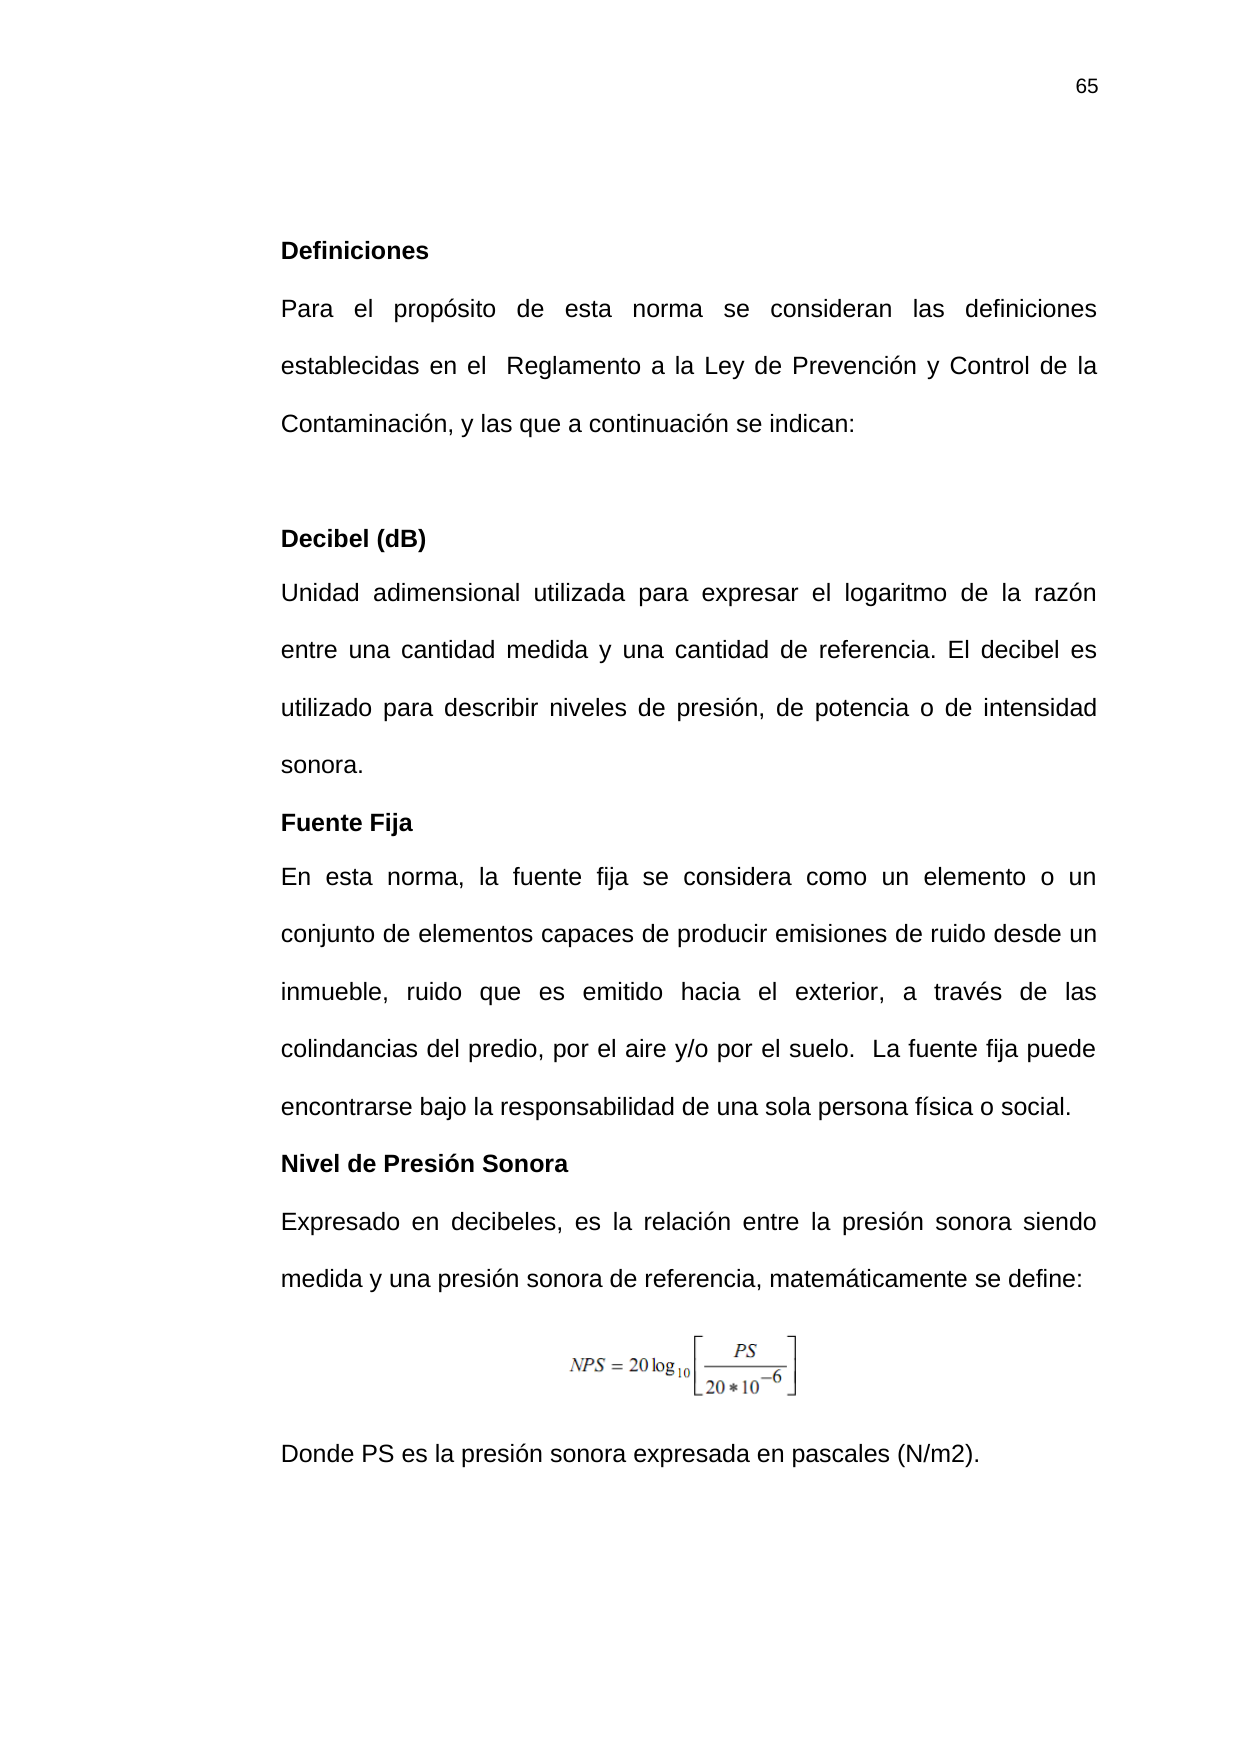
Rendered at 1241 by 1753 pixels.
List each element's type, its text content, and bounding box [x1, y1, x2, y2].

text En esta norma, la fuente fija se considera como un elemento o un conjunto de elementos capaces de producir emisiones de ruido desde un inmueble, ruido que es emitido hacia el exterior, a través de las colindancias del predio, por el aire y/o por el suelo. La fuente fija puede encontrarse bajo la responsabilidad de una sola persona física o social. [281, 861, 1098, 1120]
text Fuente Fija [281, 808, 1098, 836]
text Expresado en decibeles, es la relación entre la presión sonora siendo medida y una presión sonora de referencia, matemáticamente se define: [281, 1206, 1098, 1293]
text Para el propósito de esta norma se consideran las definiciones establecidas en el Reglamento a la Ley de Prevención y Control de la Contaminación, y las que a continuación se indican: [281, 294, 1098, 437]
picture [565, 1321, 814, 1412]
text Decibel (dB) [281, 524, 1098, 552]
text Unidad adimensional utilizada para expresar el logaritmo de la razón entre una cantidad medida y una cantidad de referencia. El decibel es utilizado para describir niveles de presión, de potencia o de intensidad sonora. [281, 578, 1098, 779]
text Definiciones [281, 236, 1098, 265]
text Donde PS es la presión sonora expresada en pascales (N/m2). [281, 1439, 1098, 1468]
text Nivel de Presión Sonora [281, 1149, 1098, 1178]
